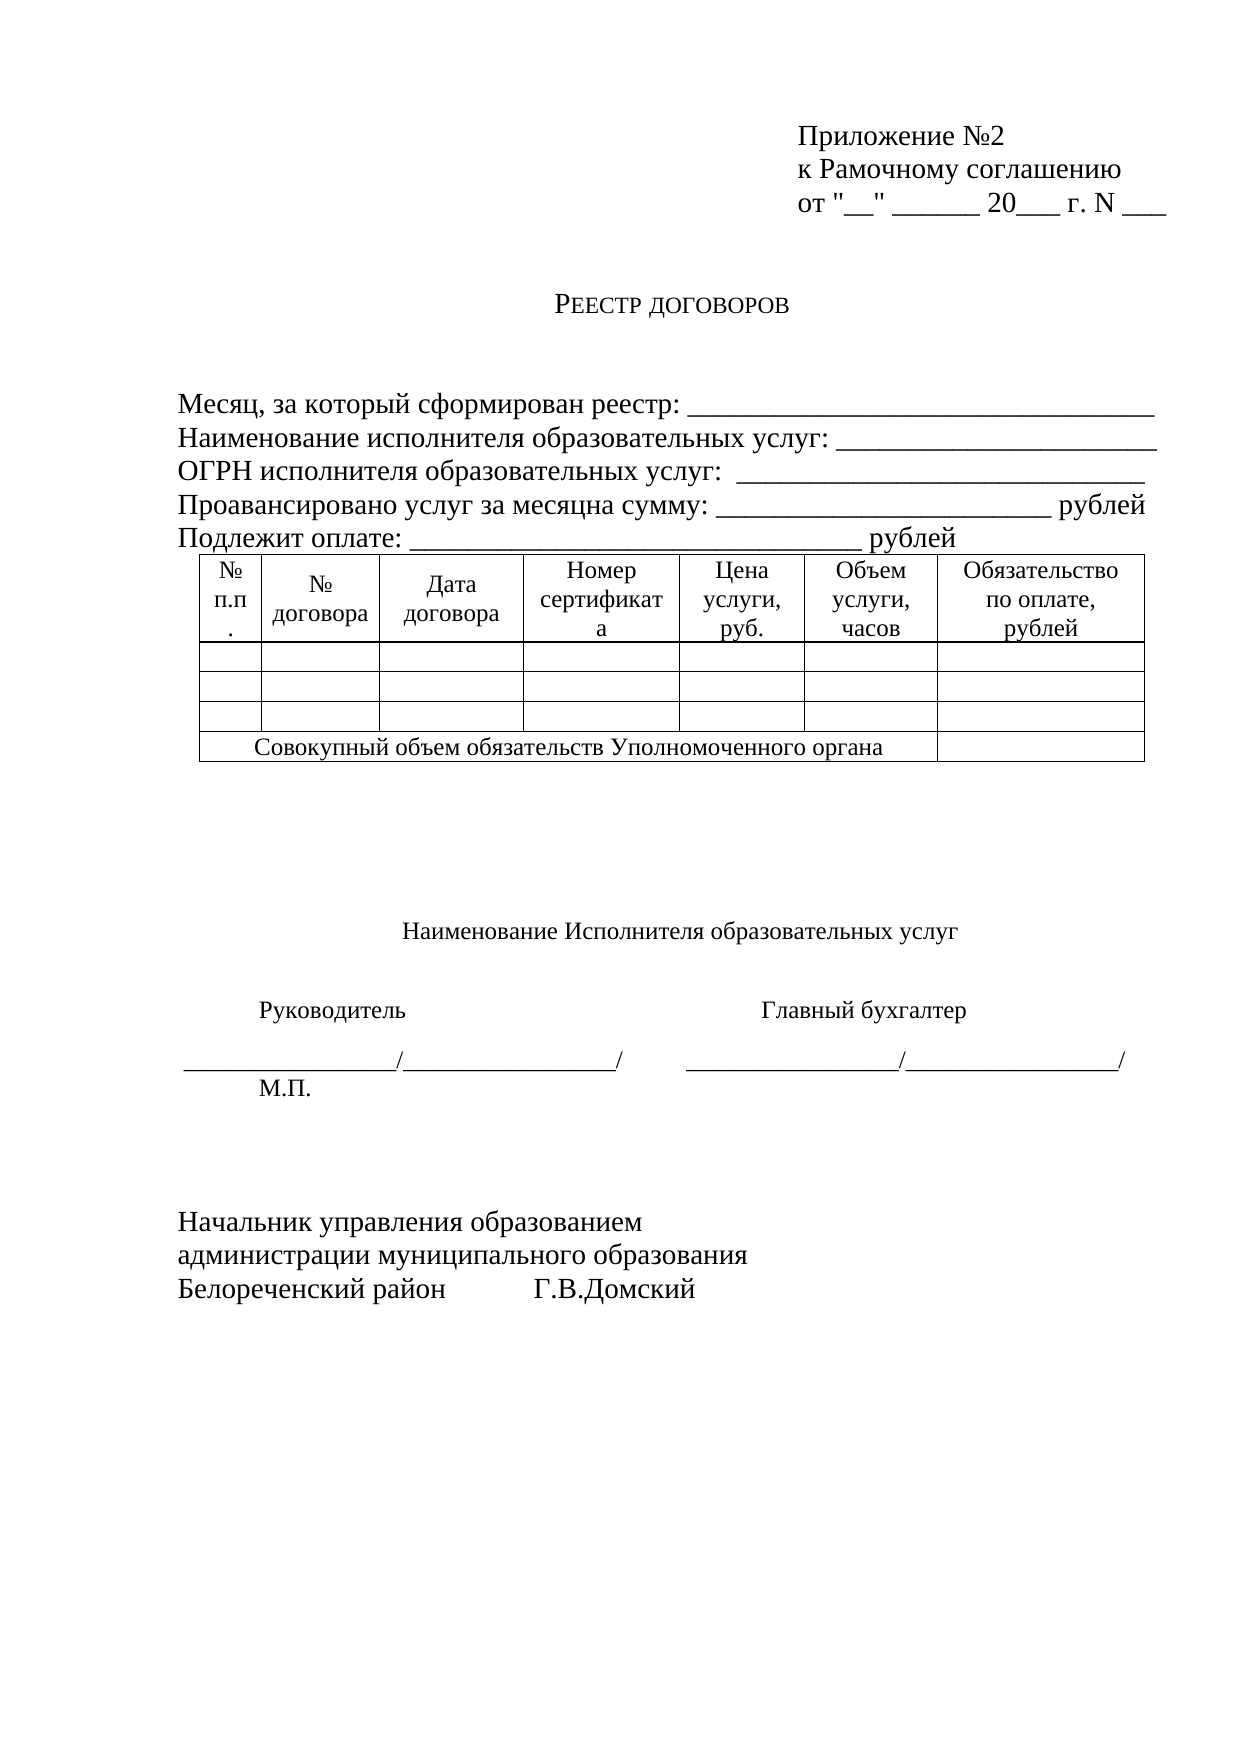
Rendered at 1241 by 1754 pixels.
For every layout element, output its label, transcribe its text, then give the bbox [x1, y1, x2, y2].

table_cell [524, 672, 679, 701]
text Проавансировано услуг за месяцна сумму: _______________________ рублей [177, 487, 1167, 521]
table_cell [938, 643, 1144, 671]
table_cell Руководитель [177, 984, 680, 1034]
text Подлежит оплате: _______________________________ рублей [177, 521, 1167, 554]
table_cell _________________/_________________/ М.П. [177, 1034, 680, 1113]
table_cell [262, 643, 379, 671]
text Наименование исполнителя образовательных услуг: ______________________ [177, 420, 1167, 453]
table_header № договора [262, 555, 379, 641]
table_cell [938, 702, 1144, 731]
table_cell [262, 672, 379, 701]
table_cell [680, 643, 804, 671]
text администрации муниципального образования [177, 1237, 1167, 1271]
table_cell [938, 732, 1144, 761]
table_header № п.п. [200, 555, 261, 641]
table_cell [805, 672, 937, 701]
table_cell [380, 672, 523, 701]
text ОГРН исполнителя образовательных услуг: ____________________________ [177, 453, 1167, 487]
text Белореченский район Г.В.Домский [177, 1271, 1167, 1304]
table_header Обязательство по оплате, рублей [938, 555, 1144, 641]
table_cell [938, 672, 1144, 701]
table_cell [805, 702, 937, 731]
text Начальник управления образованием [177, 1204, 1167, 1237]
table_header Дата договора [380, 555, 523, 641]
table_cell [680, 672, 804, 701]
table_cell Главный бухгалтер [680, 984, 1176, 1034]
table_cell Совокупный объем обязательств Уполномоченного органа [200, 732, 937, 761]
table_header Наименование Исполнителя образовательных услуг [177, 905, 1176, 984]
table_cell [200, 672, 261, 701]
table_cell [200, 702, 261, 731]
table_cell [524, 643, 679, 671]
text Приложение №2 [797, 118, 1167, 152]
text от "__" ______ 20___ г. N ___ [797, 185, 1167, 219]
table_cell [380, 643, 523, 671]
table_header Цена услуги, руб. [680, 555, 804, 641]
table_header Объем услуги, часов [805, 555, 937, 641]
text к Рамочному соглашению [797, 152, 1167, 185]
table_cell [524, 702, 679, 731]
table_cell [380, 702, 523, 731]
text Месяц, за который сформирован реестр: ________________________________ [177, 386, 1167, 420]
table_cell [200, 643, 261, 671]
table_header Номер сертификата [524, 555, 679, 641]
table_cell _________________/_________________/ [680, 1034, 1176, 1113]
table_cell [262, 702, 379, 731]
table_cell [680, 702, 804, 731]
table_cell [805, 643, 937, 671]
text Реестр договоров [177, 286, 1167, 319]
